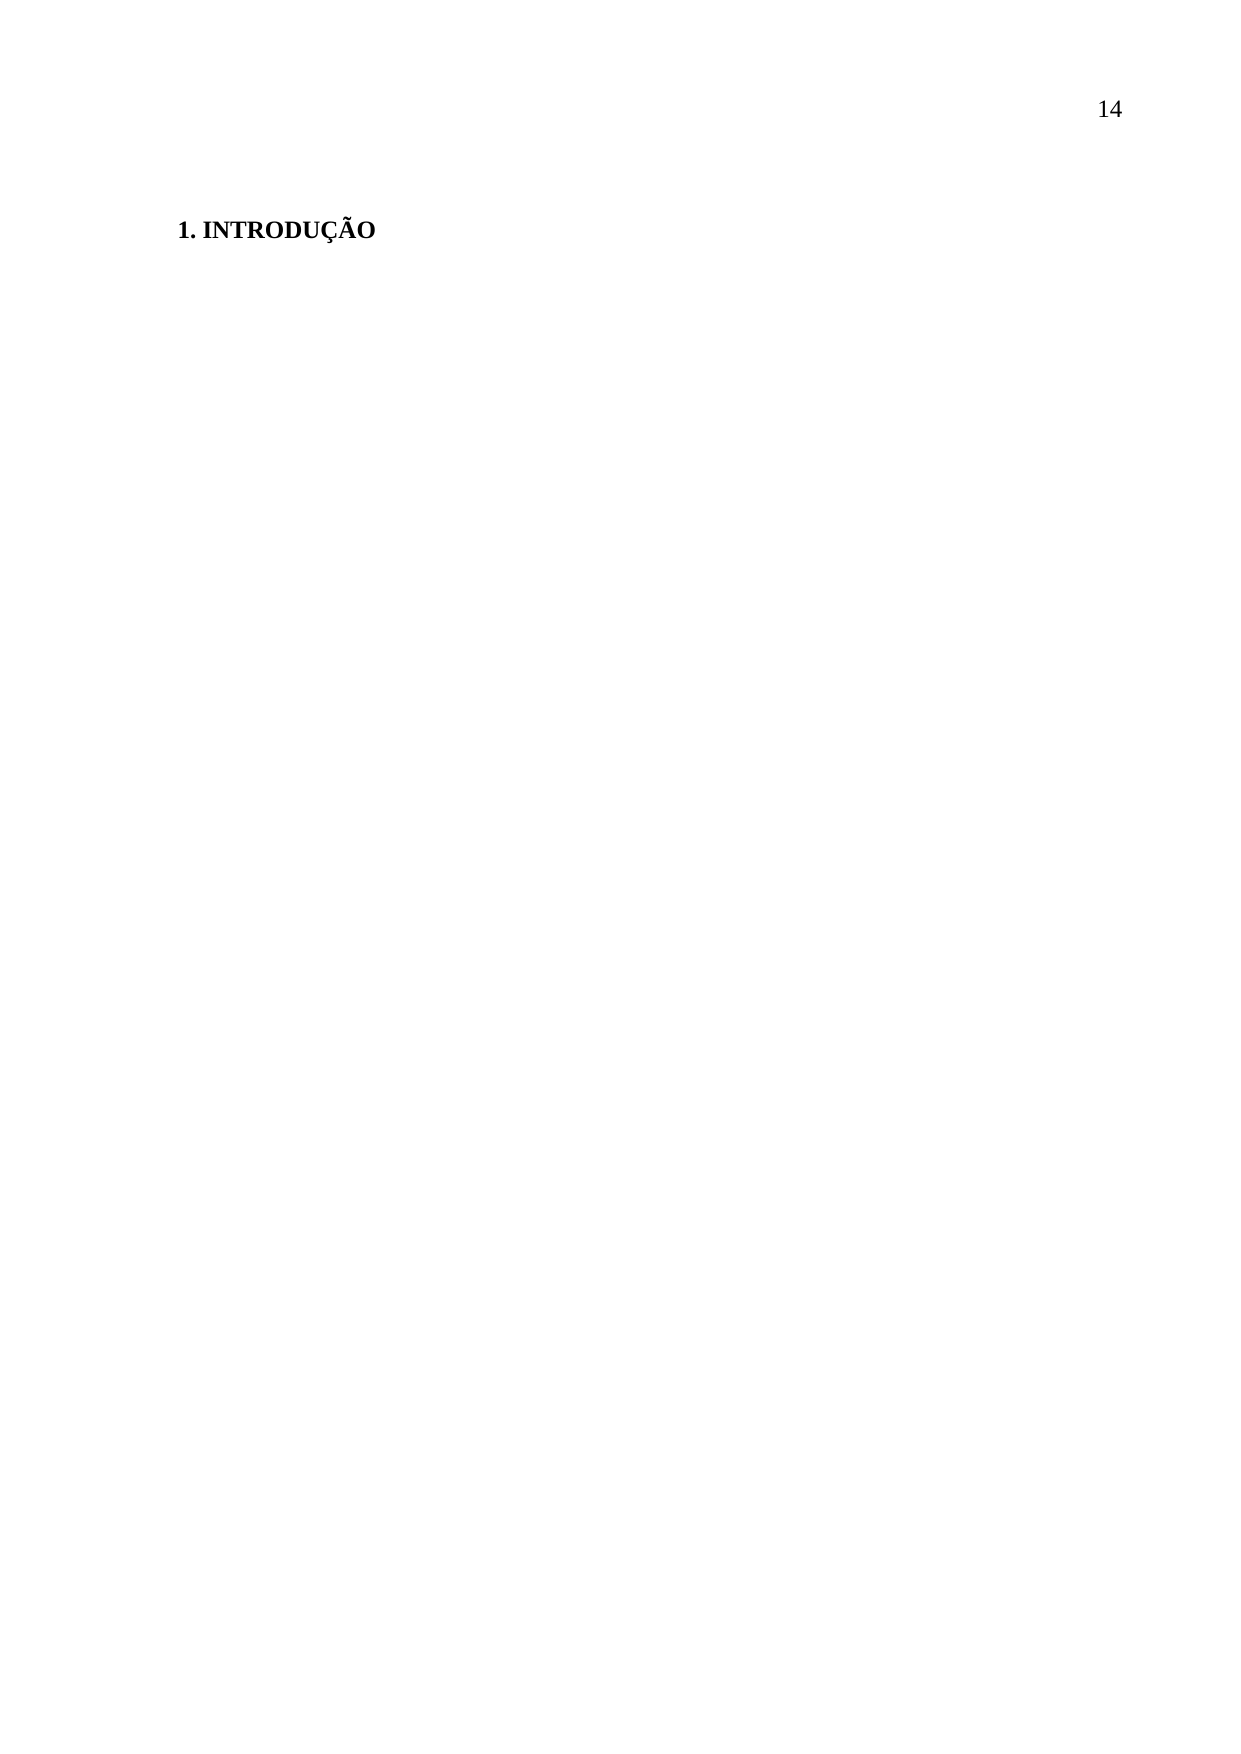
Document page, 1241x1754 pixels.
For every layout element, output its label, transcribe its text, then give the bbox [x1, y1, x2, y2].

text 1. INTRODUÇÃO [177, 215, 1122, 243]
